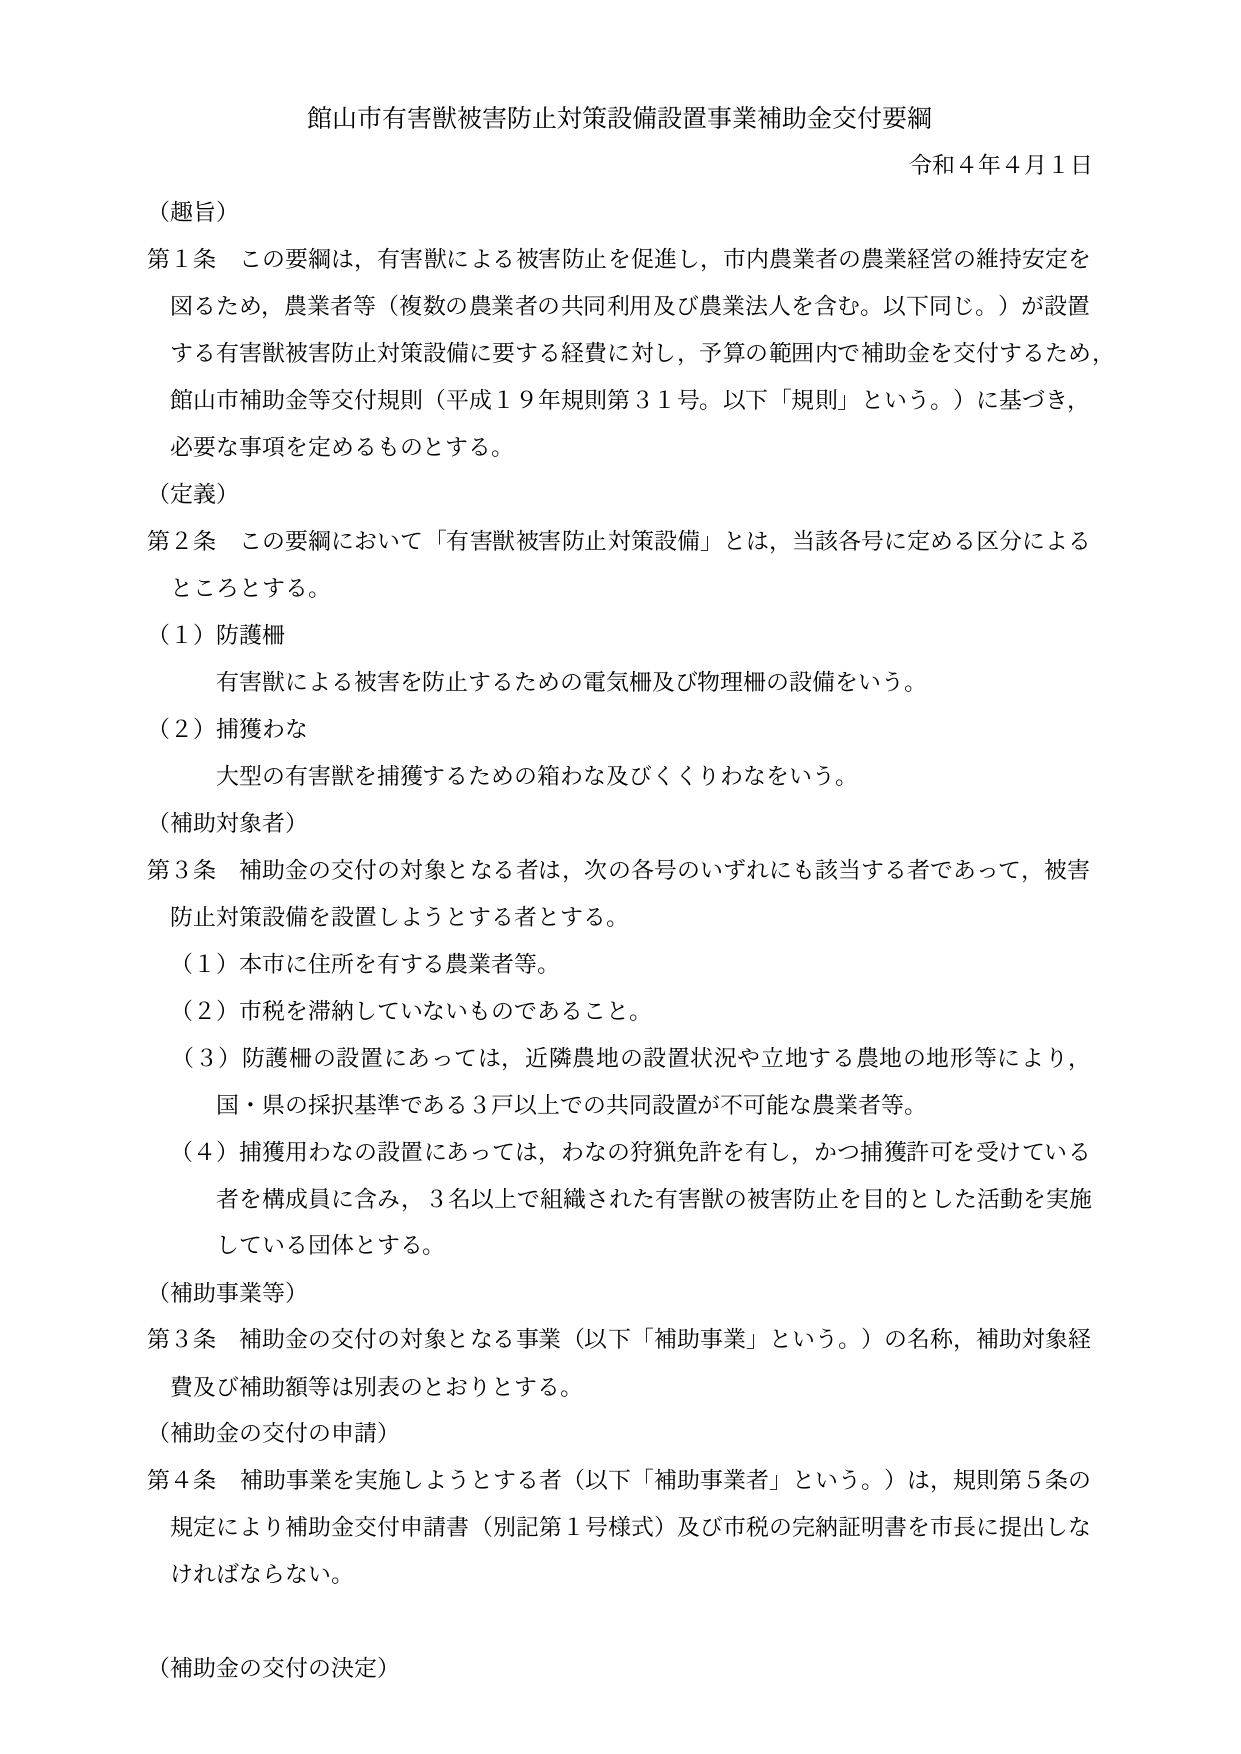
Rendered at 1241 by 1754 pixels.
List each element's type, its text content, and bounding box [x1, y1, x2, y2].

text 有害獣による被害を防止するための電気柵及び物理柵の設備をいう。 [148, 657, 1092, 704]
text 館山市有害獣被害防止対策設備設置事業補助金交付要綱 [148, 93, 1092, 140]
text （補助対象者） [148, 798, 1092, 845]
text 第１条 この要綱は，有害獣による被害防止を促進し，市内農業者の農業経営の維持安定を図るため，農業者等（複数の農業者の共同利用及び農業法人を含む。以下同じ。）が設置する有害獣被害防止対策設備に要する経費に対し，予算の範囲内で補助金を交付するため，館山市補助金等交付規則（平成１９年規則第３１号。以下「規則」という。）に基づき，必要な事項を定めるものとする。 [148, 234, 1092, 469]
text （趣旨） [148, 187, 1092, 234]
text （２）市税を滞納していないものであること。 [148, 986, 1092, 1033]
text （３）防護柵の設置にあっては，近隣農地の設置状況や立地する農地の地形等により，国・県の採択基準である３戸以上での共同設置が不可能な農業者等。 [148, 1033, 1092, 1127]
text （定義） [148, 469, 1092, 516]
text 第２条 この要綱において「有害獣被害防止対策設備」とは，当該各号に定める区分によるところとする。 [148, 516, 1092, 610]
text 第３条 補助金の交付の対象となる者は，次の各号のいずれにも該当する者であって，被害防止対策設備を設置しようとする者とする。 [148, 845, 1092, 939]
text （補助事業等） [148, 1268, 1092, 1314]
text （１）本市に住所を有する農業者等。 [148, 939, 1092, 986]
text （補助金の交付の決定） [148, 1643, 1092, 1690]
text 第３条 補助金の交付の対象となる事業（以下「補助事業」という。）の名称，補助対象経費及び補助額等は別表のとおりとする。 [148, 1314, 1092, 1408]
text 第４条 補助事業を実施しようとする者（以下「補助事業者」という。）は，規則第５条の規定により補助金交付申請書（別記第１号様式）及び市税の完納証明書を市長に提出しなければならない。 [148, 1456, 1092, 1596]
text （１）防護柵 [148, 610, 1092, 657]
text （補助金の交付の申請） [148, 1408, 1092, 1456]
text 令和４年４月１日 [148, 140, 1092, 187]
text （２）捕獲わな [148, 704, 1092, 751]
text （４）捕獲用わなの設置にあっては，わなの狩猟免許を有し，かつ捕獲許可を受けている者を構成員に含み，３名以上で組織された有害獣の被害防止を目的とした活動を実施している団体とする。 [148, 1127, 1092, 1268]
text 大型の有害獣を捕獲するための箱わな及びくくりわなをいう。 [148, 751, 1092, 798]
